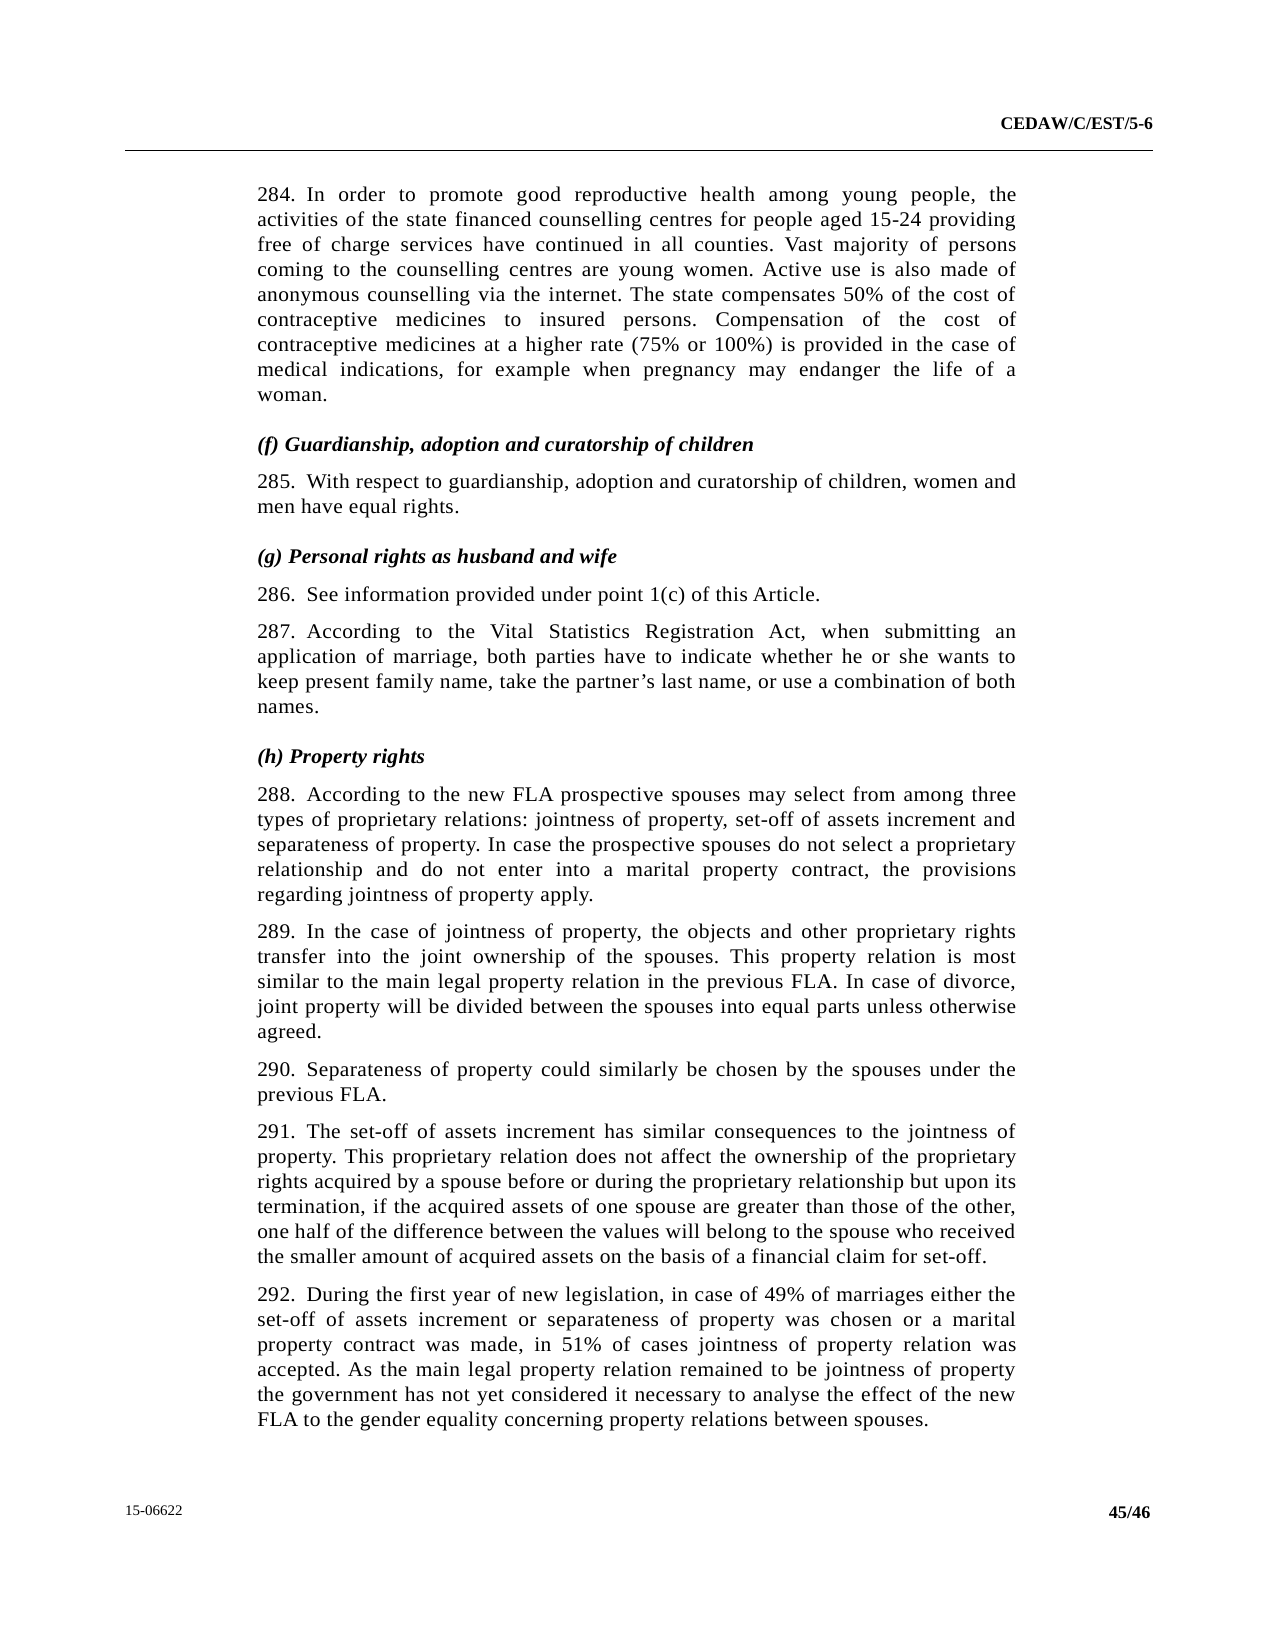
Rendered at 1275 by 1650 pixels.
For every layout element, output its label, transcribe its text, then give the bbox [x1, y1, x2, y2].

text 292. During the first year of new legislation, in case of 49% of marriages either the set-off of assets increment or separateness of property was chosen or a marital property contract was made, in 51% of cases jointness of property relation was accepted. As the main legal property relation remained to be jointness of property the government has not yet considered it necessary to analyse the effect of the new FLA to the gender equality concerning property relations between spouses. [257, 1281, 1018, 1431]
text (f) Guardianship, adoption and curatorship of children [125, 431, 1019, 456]
text 286. See information provided under point 1(c) of this Article. [257, 581, 1018, 606]
text 285. With respect to guardianship, adoption and curatorship of children, women and men have equal rights. [257, 469, 1018, 519]
text (g) Personal rights as husband and wife [125, 544, 1019, 569]
text (h) Property rights [125, 744, 1019, 769]
text 290. Separateness of property could similarly be chosen by the spouses under the previous FLA. [257, 1056, 1018, 1106]
text 291. The set-off of assets increment has similar consequences to the jointness of property. This proprietary relation does not affect the ownership of the proprietary rights acquired by a spouse before or during the proprietary relationship but upon its termination, if the acquired assets of one spouse are greater than those of the other, one half of the difference between the values will belong to the spouse who received the smaller amount of acquired assets on the basis of a financial claim for set-off. [257, 1119, 1018, 1269]
text 284. In order to promote good reproductive health among young people, the activities of the state financed counselling centres for people aged 15-24 providing free of charge services have continued in all counties. Vast majority of persons coming to the counselling centres are young women. Active use is also made of anonymous counselling via the internet. The state compensates 50% of the cost of contraceptive medicines to insured persons. Compensation of the cost of contraceptive medicines at a higher rate (75% or 100%) is provided in the case of medical indications, for example when pregnancy may endanger the life of a woman. [257, 181, 1018, 406]
text 289. In the case of jointness of property, the objects and other proprietary rights transfer into the joint ownership of the spouses. This property relation is most similar to the main legal property relation in the previous FLA. In case of divorce, joint property will be divided between the spouses into equal parts unless otherwise agreed. [257, 919, 1018, 1044]
text 287. According to the Vital Statistics Registration Act, when submitting an application of marriage, both parties have to indicate whether he or she wants to keep present family name, take the partner’s last name, or use a combination of both names. [257, 619, 1018, 719]
text 288. According to the new FLA prospective spouses may select from among three types of proprietary relations: jointness of property, set-off of assets increment and separateness of property. In case the prospective spouses do not select a proprietary relationship and do not enter into a marital property contract, the provisions regarding jointness of property apply. [257, 781, 1018, 906]
